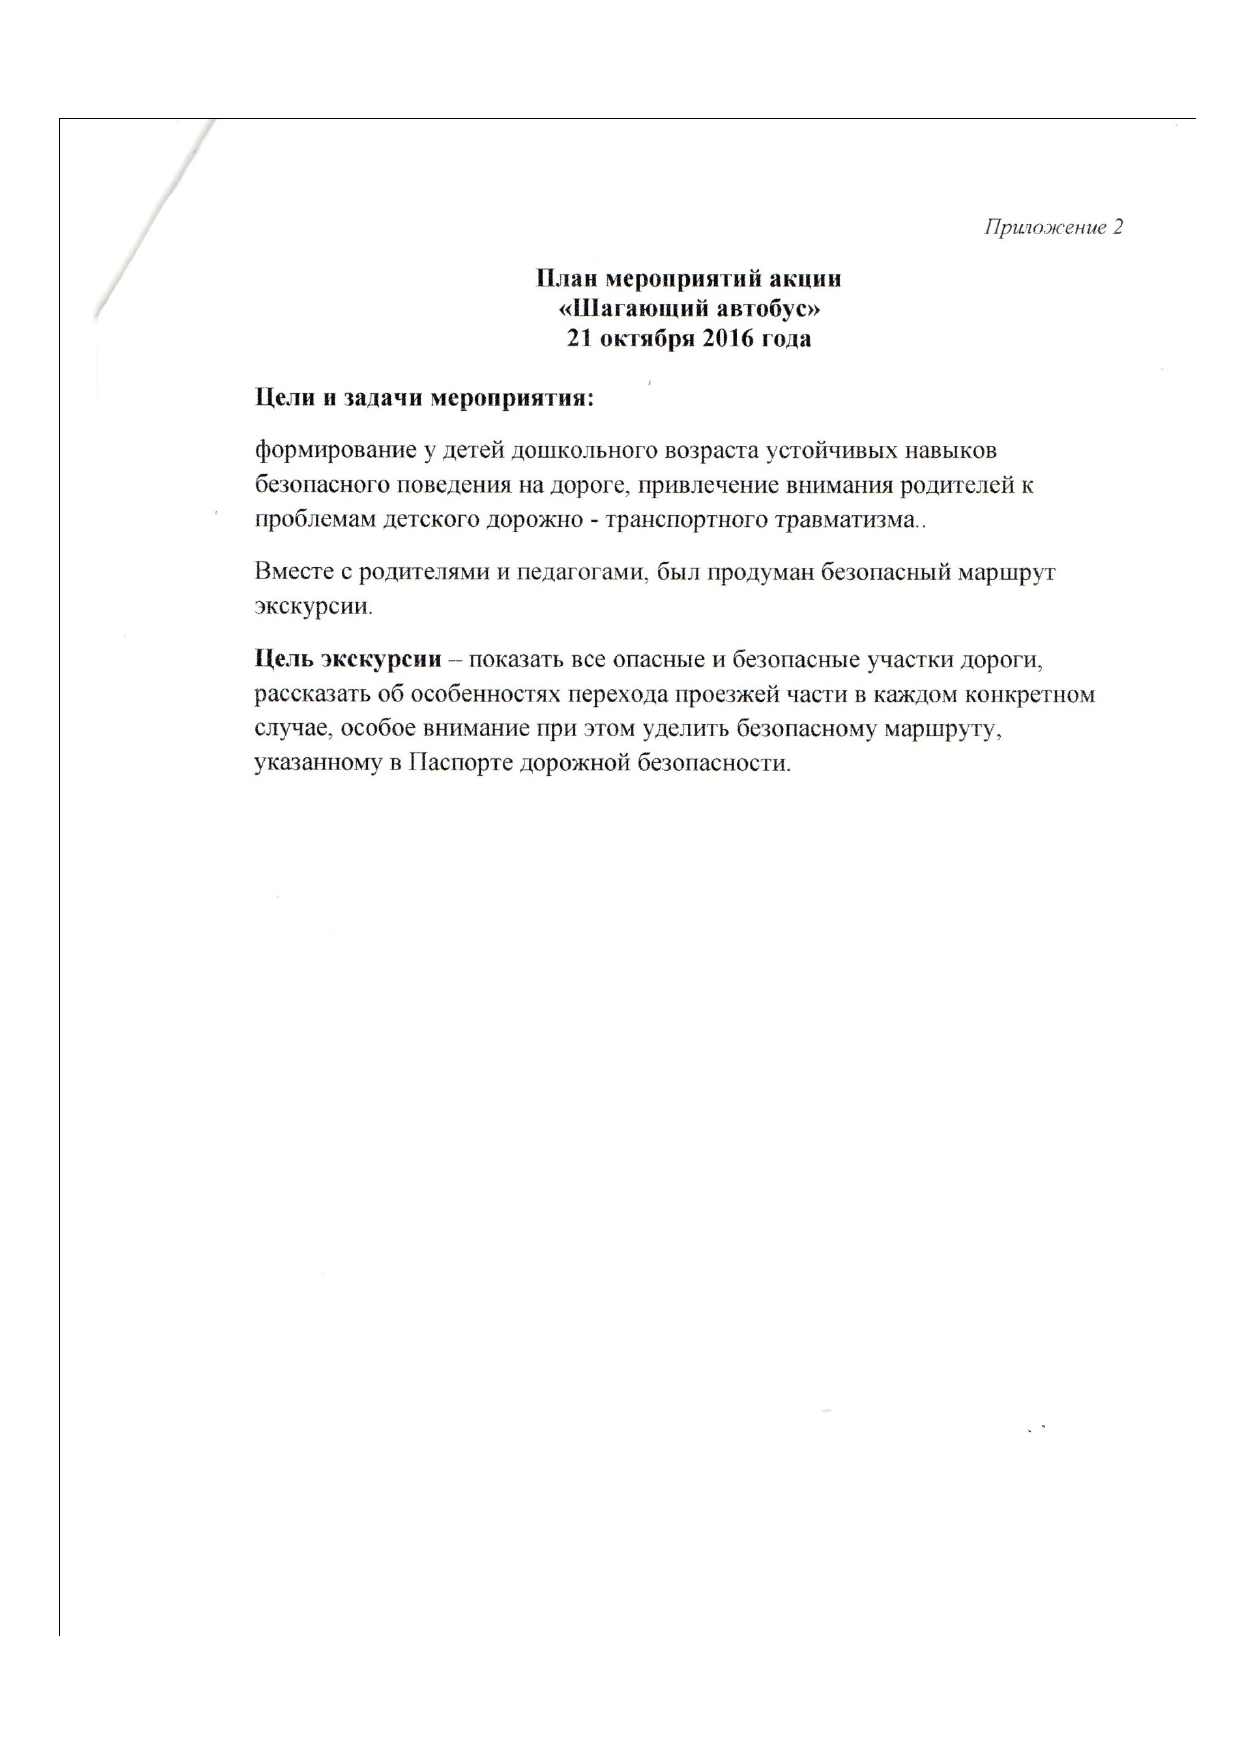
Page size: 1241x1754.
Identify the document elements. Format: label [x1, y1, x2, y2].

picture [59, 118, 1197, 1636]
